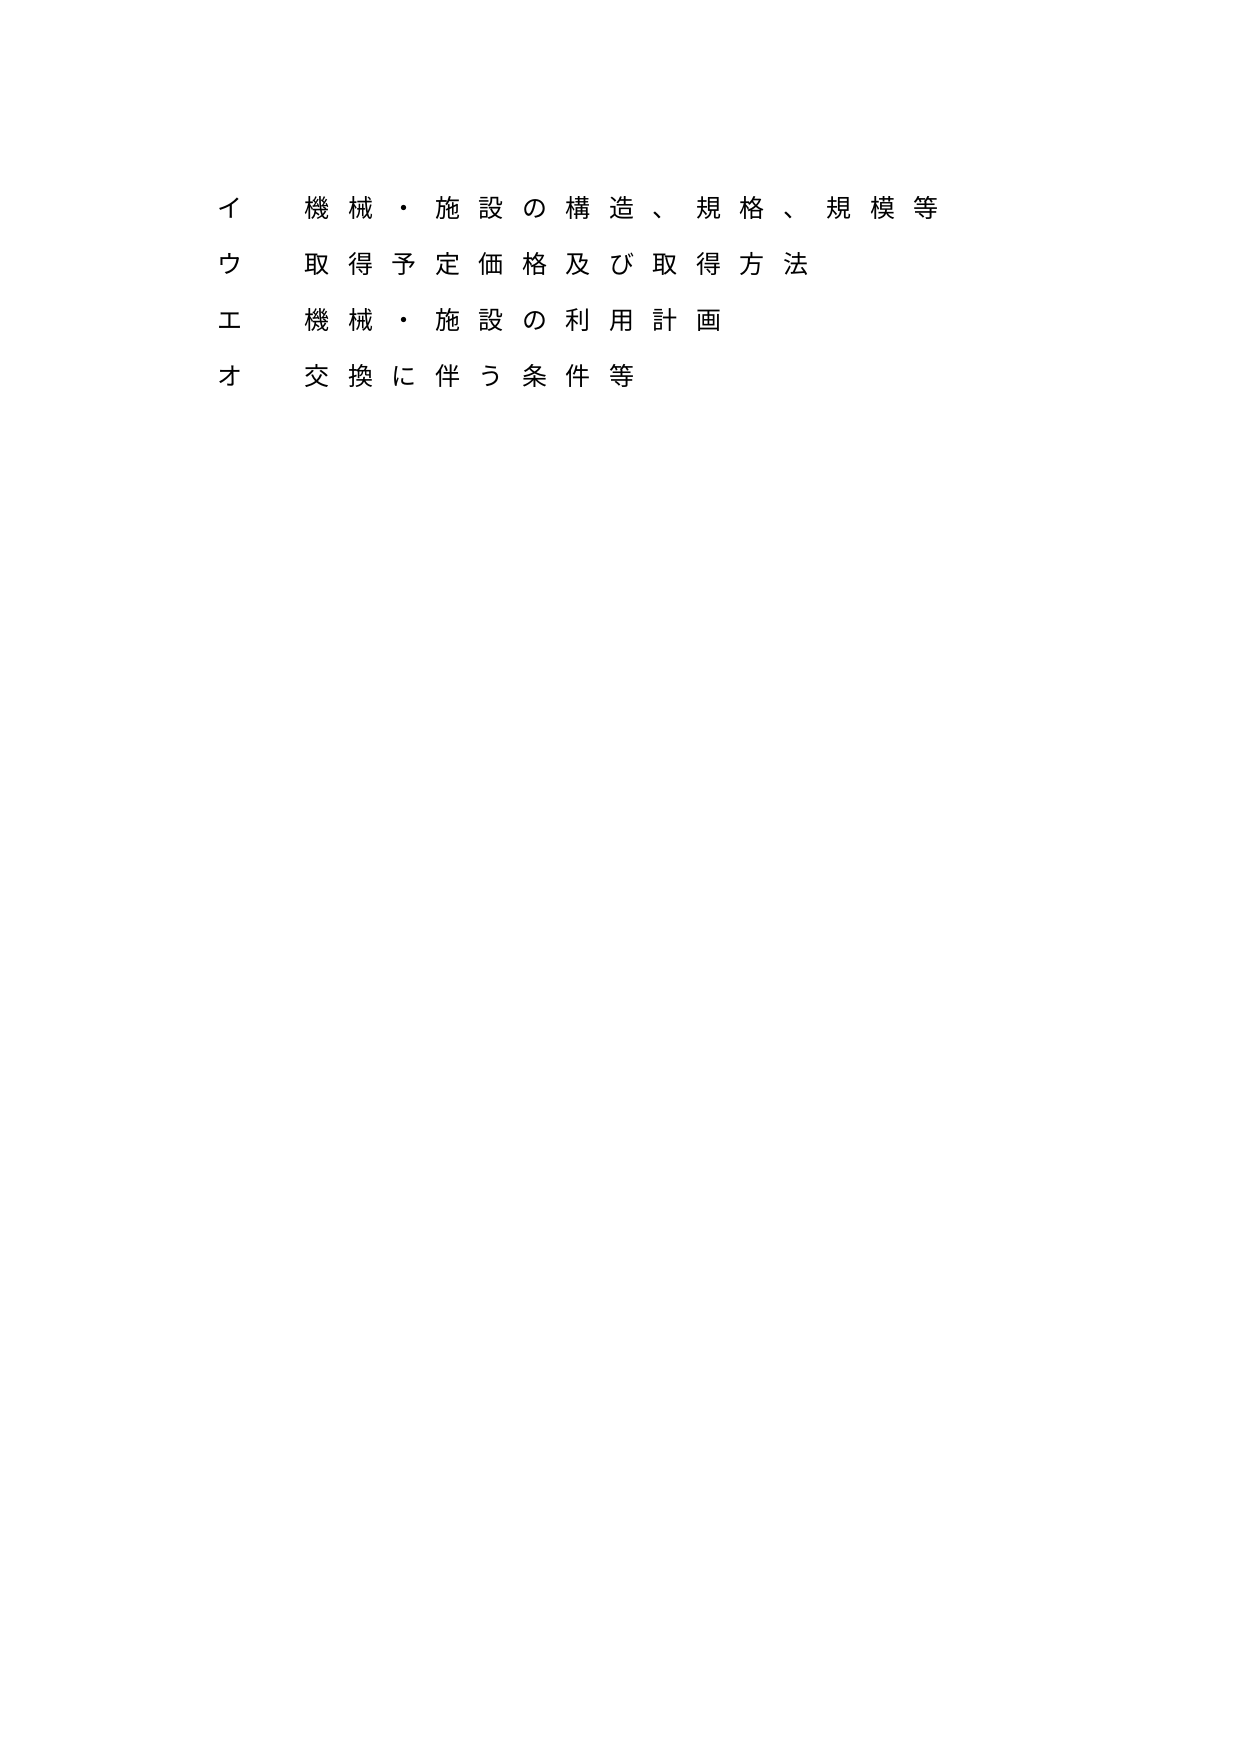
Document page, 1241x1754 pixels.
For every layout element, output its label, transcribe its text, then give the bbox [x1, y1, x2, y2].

text イ 機械・施設の構造、規格、規模等 [130, 179, 1110, 235]
text エ 機械・施設の利用計画 [130, 291, 1110, 347]
text オ 交換に伴う条件等 [130, 347, 1110, 402]
text ウ 取得予定価格及び取得方法 [130, 235, 1110, 291]
